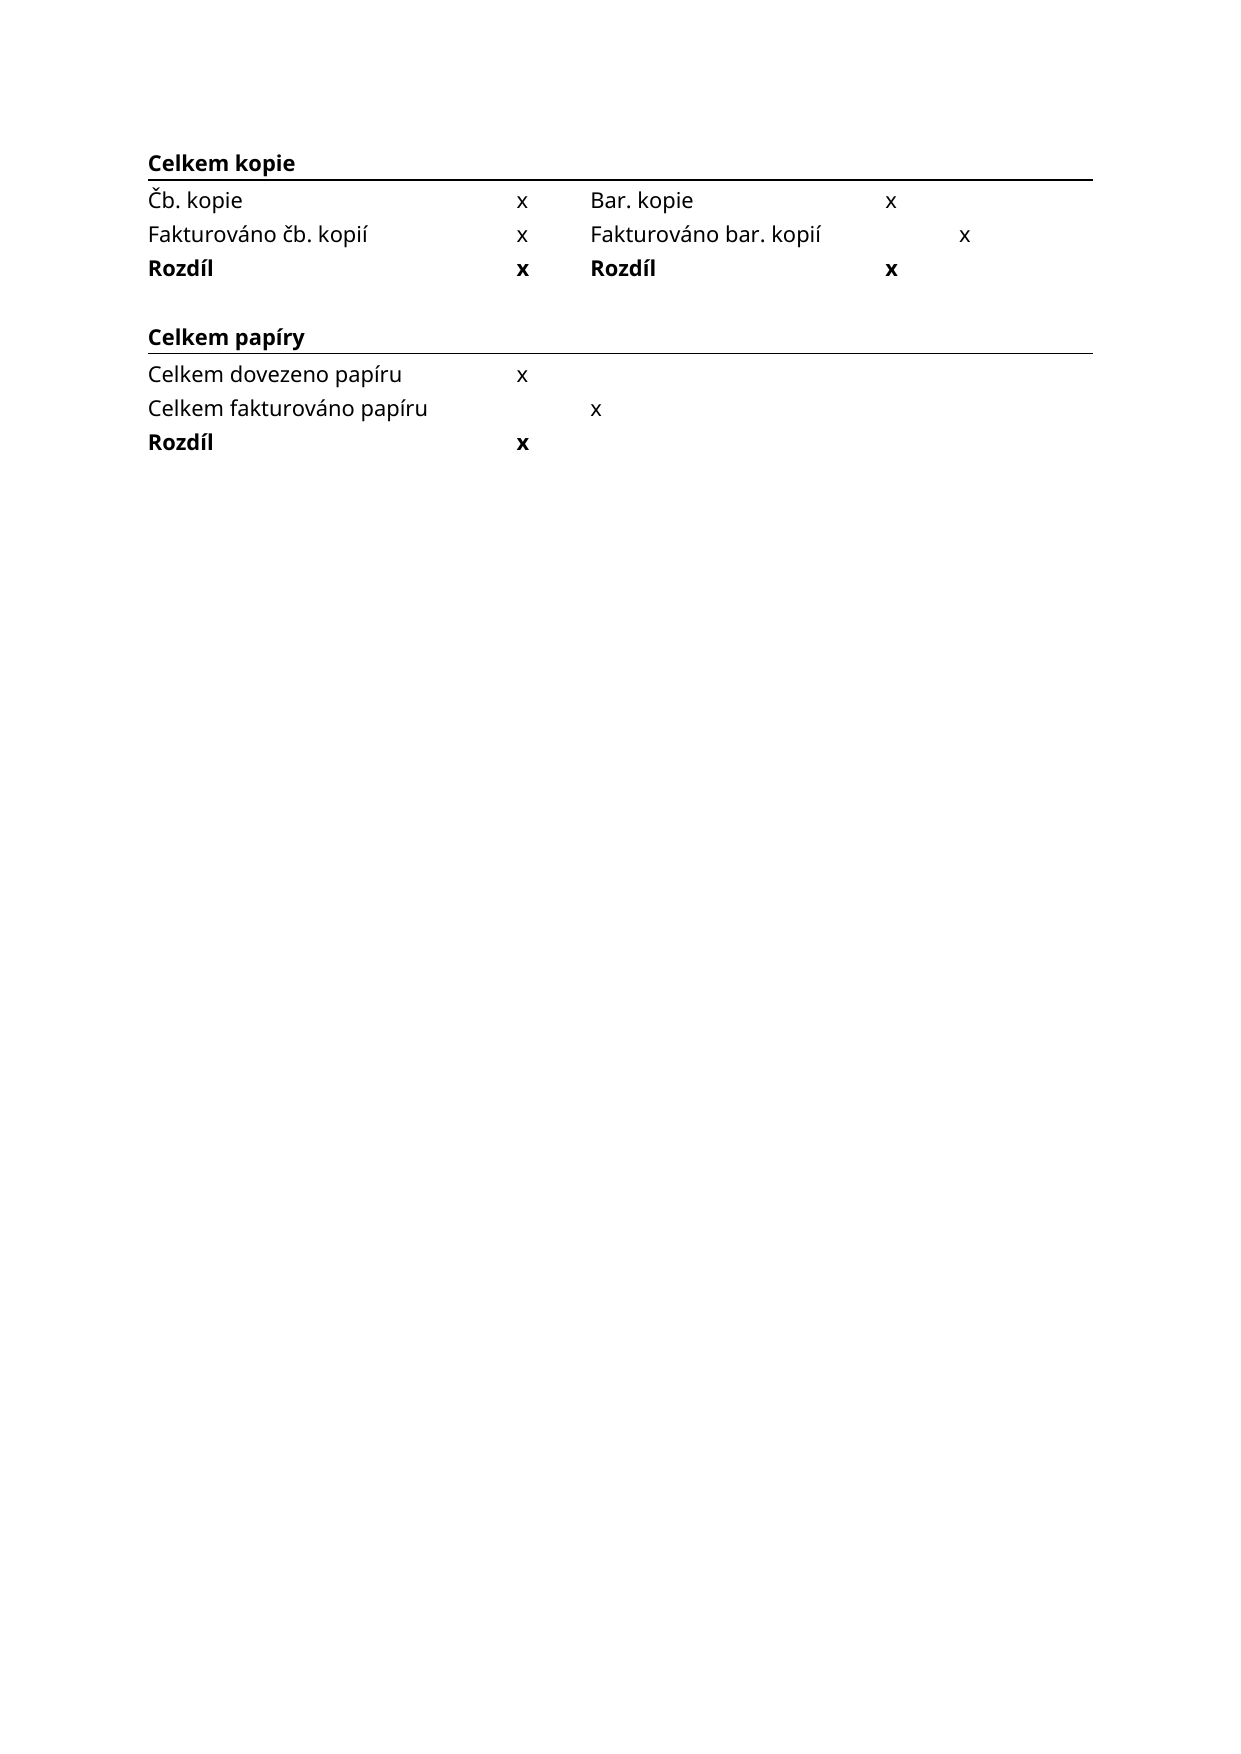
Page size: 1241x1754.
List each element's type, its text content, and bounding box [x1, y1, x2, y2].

text Čb. kopie x Bar. kopie x [148, 185, 1093, 215]
text Celkem papíry [148, 322, 1093, 353]
text Celkem dovezeno papíru x [148, 359, 1093, 389]
text Celkem fakturováno papíru x [148, 393, 1093, 423]
text Celkem kopie [148, 148, 1093, 179]
text Rozdíl x Rozdíl x [148, 253, 1093, 283]
text Fakturováno čb. kopií x Fakturováno bar. kopií x [148, 219, 1093, 249]
text Rozdíl x [148, 427, 1093, 457]
